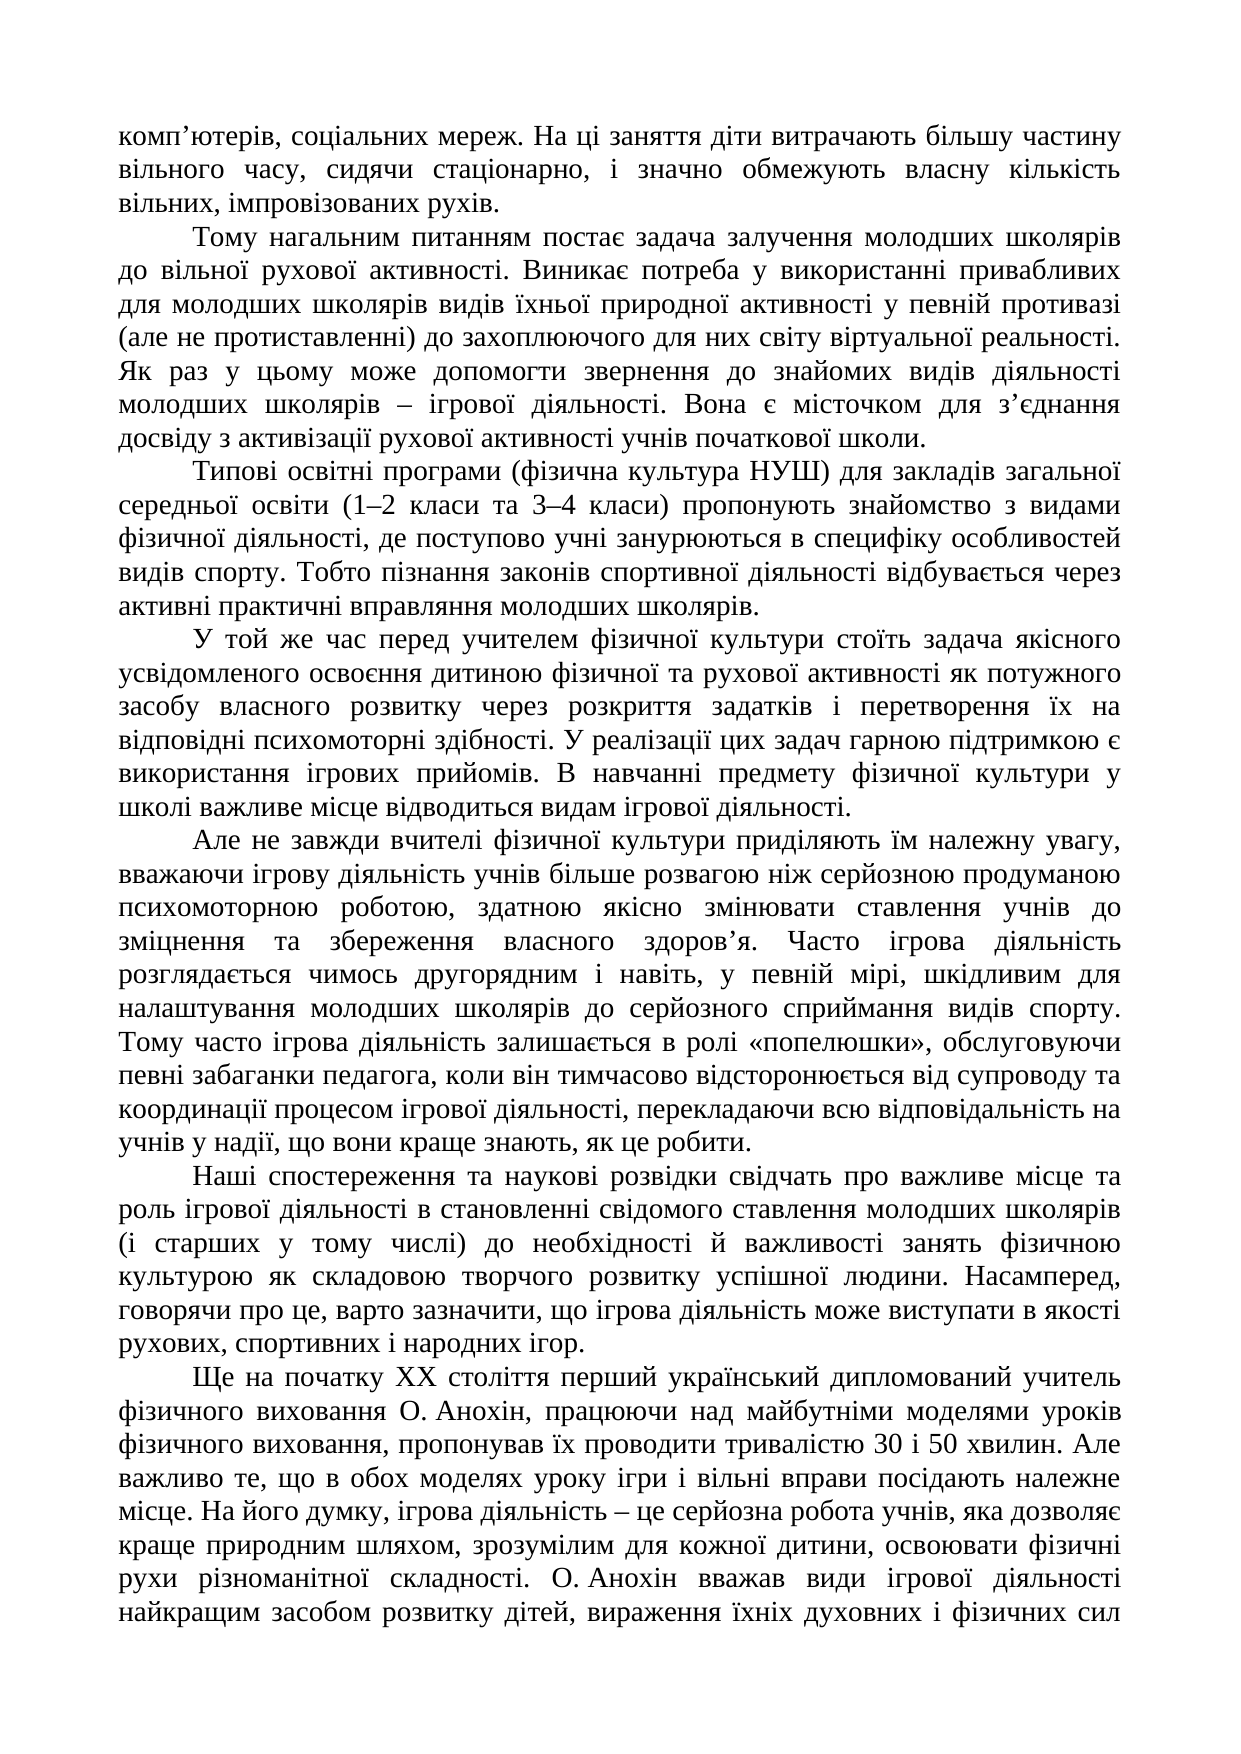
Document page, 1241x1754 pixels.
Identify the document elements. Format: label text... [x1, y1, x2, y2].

text У той же час перед учителем фізичної культури стоїть задача якісного усвідомленого освоєння дитиною фізичної та рухової активності як потужного засобу власного розвитку через розкриття задатків і перетворення їх на відповідні психомоторні здібності. У реалізації цих задач гарною підтримкою є використання ігрових прийомів. В навчанні предмету фізичної культури у школі важливе місце відводиться видам ігрової діяльності. [118, 621, 1122, 822]
text Але не завжди вчителі фізичної культури приділяють їм належну увагу, вважаючи ігрову діяльність учнів більше розвагою ніж серйозною продуманою психомоторною роботою, здатною якісно змінювати ставлення учнів до зміцнення та збереження власного здоров’я. Часто ігрова діяльність розглядається чимось другорядним і навіть, у певній мірі, шкідливим для налаштування молодших школярів до серйозного сприймання видів спорту. Тому часто ігрова діяльність залишається в ролі «попелюшки», обслуговуючи певні забаганки педагога, коли він тимчасово відсторонюється від супроводу та координації процесом ігрової діяльності, перекладаючи всю відповідальність на учнів у надії, що вони краще знають, як це робити. [118, 822, 1122, 1158]
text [118, 118, 1122, 219]
text Тому нагальним питанням постає задача залучення молодших школярів до вільної рухової активності. Виникає потреба у використанні привабливих для молодших школярів видів їхньої природної активності у певній противазі (але не протиставленні) до захоплюючого для них світу віртуальної реальності. Як раз у цьому може допомогти звернення до знайомих видів діяльності молодших школярів – ігрової діяльності. Вона є місточком для з’єднання досвіду з активізації рухової активності учнів початкової школи. [118, 219, 1122, 453]
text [118, 1359, 1122, 1627]
text Типові освітні програми (фізична культура НУШ) для закладів загальної середньої освіти (1–2 класи та 3–4 класи) пропонують знайомство з видами фізичної діяльності, де поступово учні занурюються в специфіку особливостей видів спорту. Тобто пізнання законів спортивної діяльності відбувається через активні практичні вправляння молодших школярів. [118, 453, 1122, 621]
text Наші спостереження та наукові розвідки свідчать про важливе місце та роль ігрової діяльності в становленні свідомого ставлення молодших школярів (і старших у тому числі) до необхідності й важливості занять фізичною культурою як складовою творчого розвитку успішної людини. Насамперед, говорячи про це, варто зазначити, що ігрова діяльність може виступати в якості рухових, спортивних і народних ігор. [118, 1158, 1122, 1359]
